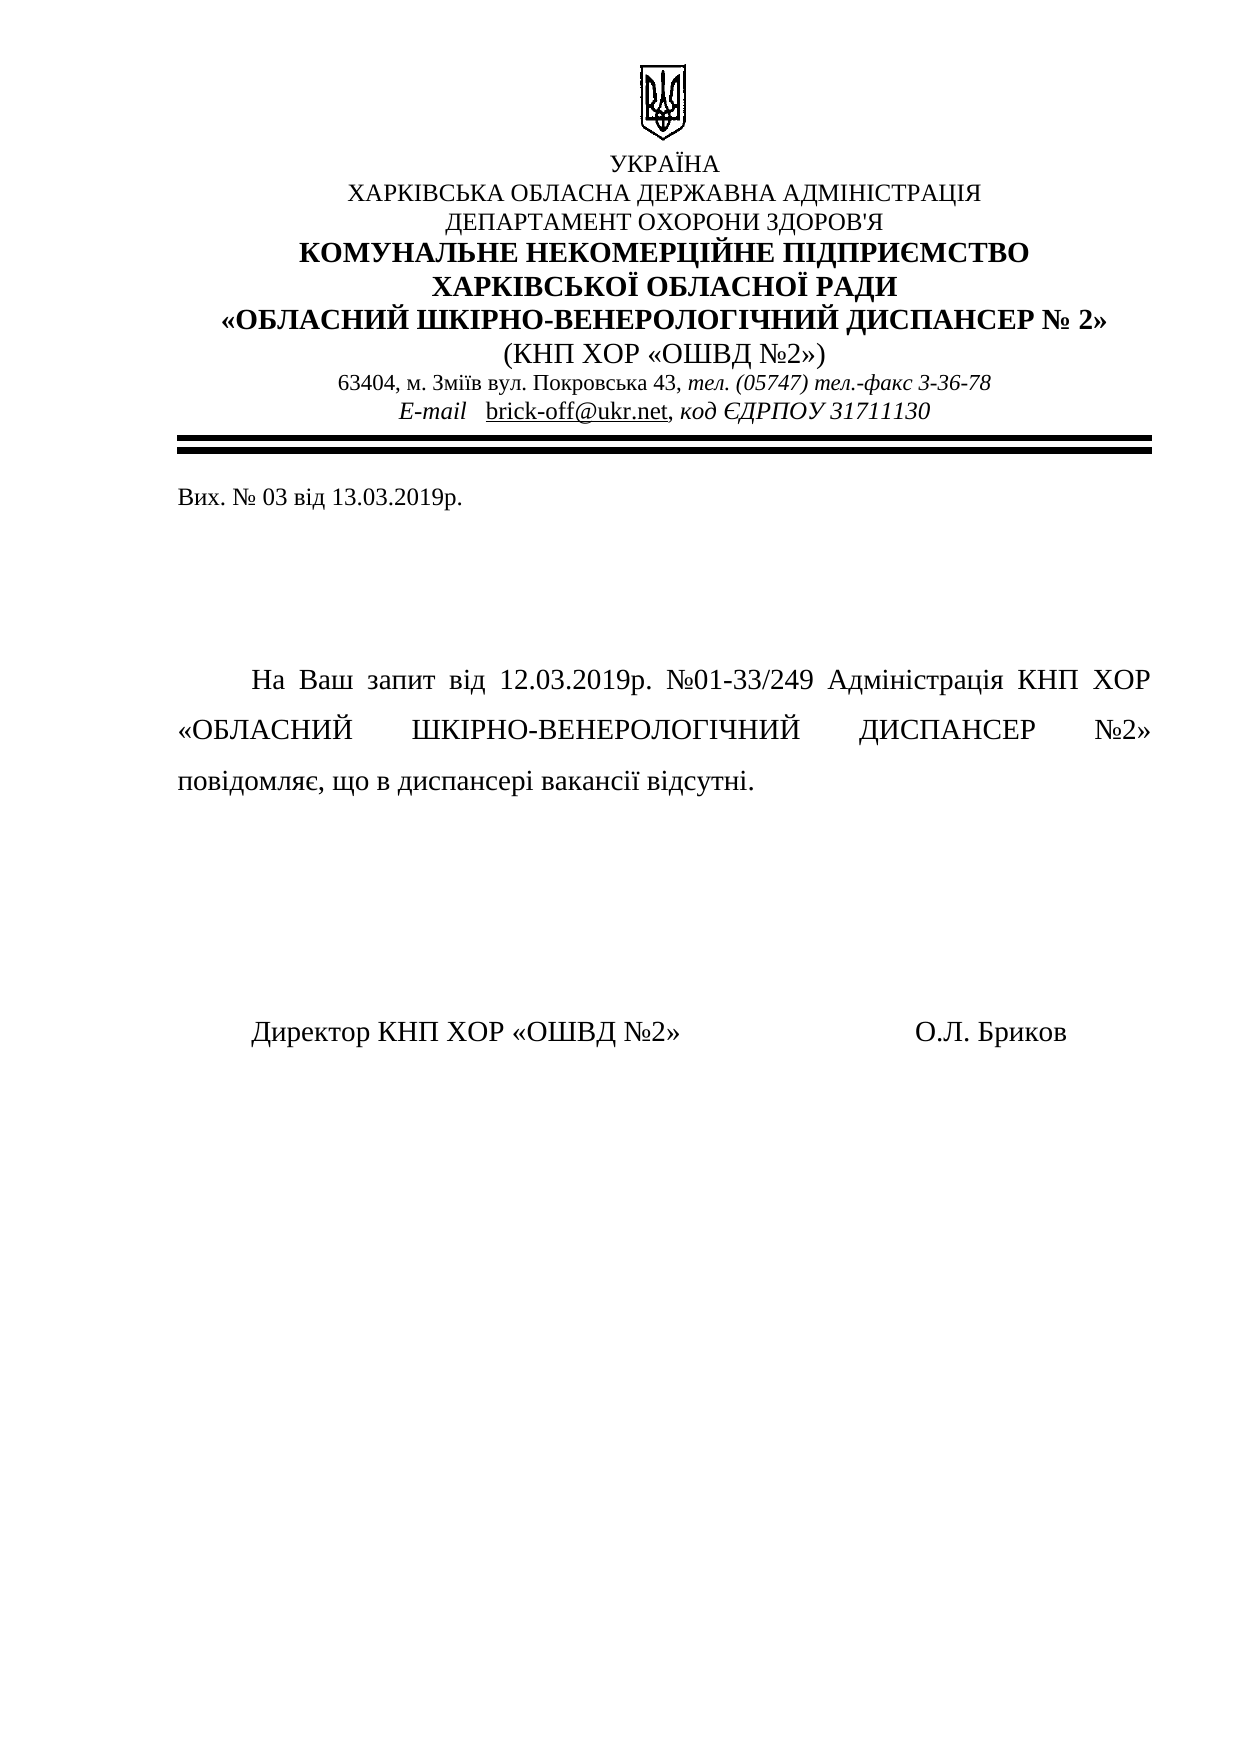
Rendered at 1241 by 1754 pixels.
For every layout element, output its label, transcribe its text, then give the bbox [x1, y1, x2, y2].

picture [630, 52, 696, 149]
text УКРАЇНА [177, 44, 1152, 178]
text На Ваш запит від 12.03.2019р. №01-33/249 Адміністрація КНП ХОР «ОБЛАСНИЙ ШКІРНО-ВЕНЕРОЛОГІЧНИЙ ДИСПАНСЕР №2» повідомляє, що в диспансері вакансії відсутні. [177, 662, 1152, 796]
text ХАРКІВСЬКОЇ ОБЛАСНОЇ РАДИ [177, 269, 1152, 302]
text ДЕПАРТАМЕНТ ОХОРОНИ ЗДОРОВ'Я [177, 207, 1152, 235]
text Директор КНП ХОР «ОШВД №2» О.Л. Бриков [177, 1014, 1152, 1048]
text КОМУНАЛЬНЕ НЕКОМЕРЦІЙНЕ ПІДПРИЄМСТВО [177, 235, 1152, 269]
text (КНП ХОР «ОШВД №2») [177, 336, 1152, 369]
text «ОБЛАСНИЙ ШКІРНО-ВЕНЕРОЛОГІЧНИЙ ДИСПАНСЕР № 2» [177, 302, 1152, 336]
text E-mail brick-off@ukr.net, код ЄДРПОУ 31711130 [177, 396, 1152, 435]
text 63404, м. Зміїв вул. Покровська 43, тел. (05747) тел.-факс 3-36-78 [177, 369, 1152, 396]
text ХАРКІВСЬКА ОБЛАСНА ДЕРЖАВНА АДМІНІСТРАЦІЯ [177, 178, 1152, 207]
text Вих. № 03 від 13.03.2019р. [177, 482, 1152, 511]
